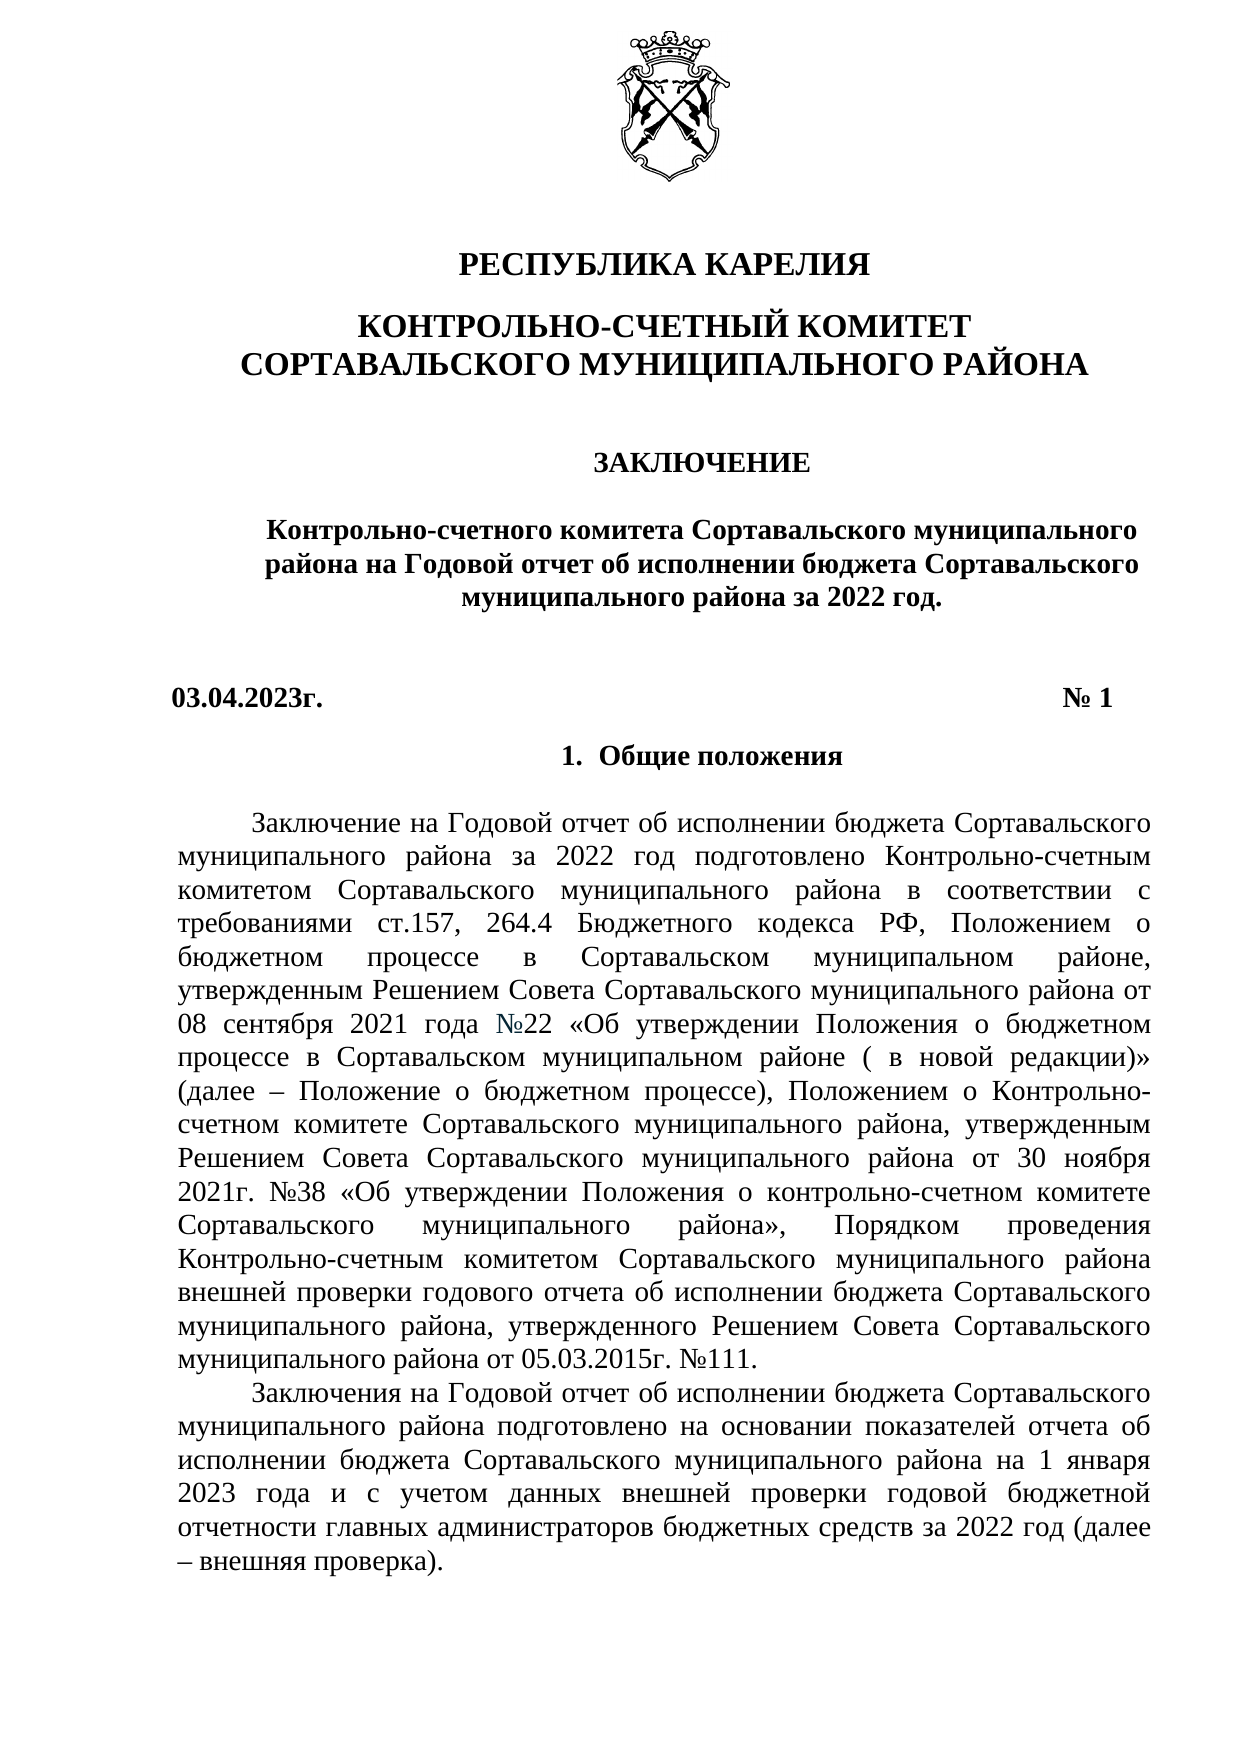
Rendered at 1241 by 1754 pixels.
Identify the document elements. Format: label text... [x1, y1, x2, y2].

picture [617, 31, 733, 182]
text КОНТРОЛЬНО-СЧЕТНЫЙ КОМИТЕТ [177, 306, 1152, 344]
text СОРТАВАЛЬСКОГО МУНИЦИПАЛЬНОГО РАЙОНА [177, 344, 1152, 383]
list Общие положения [252, 738, 1152, 771]
subtitle РЕСПУБЛИКА КАРЕЛИЯ [177, 244, 1152, 282]
text Заключение на Годовой отчет об исполнении бюджета Сортавальского муниципального района за 2022 год подготовлено Контрольно-счетным комитетом Сортавальского муниципального района в соответствии с требованиями ст.157, 264.4 Бюджетного кодекса РФ, Положением о бюджетном процессе в Сортавальском муниципальном районе, утвержденным Решением Совета Сортавальского муниципального района от 08 сентября 2021 года №22 «Об утверждении Положения о бюджетном процессе в Сортавальском муниципальном районе ( в новой редакции)» (далее – Положение о бюджетном процессе), Положением о Контрольно-счетном комитете Сортавальского муниципального района, утвержденным Решением Совета Сортавальского муниципального района от 30 ноября 2021г. №38 «Об утверждении Положения о контрольно-счетном комитете Сортавальского муниципального района», Порядком проведения Контрольно-счетным комитетом Сортавальского муниципального района внешней проверки годового отчета об исполнении бюджета Сортавальского муниципального района, утвержденного Решением Совета Сортавальского муниципального района от 05.03.2015г. №111. [177, 805, 1152, 1375]
text Заключения на Годовой отчет об исполнении бюджета Сортавальского муниципального района подготовлено на основании показателей отчета об исполнении бюджета Сортавальского муниципального района на 1 января 2023 года и с учетом данных внешней проверки годовой бюджетной отчетности главных администраторов бюджетных средств за 2022 год (далее – внешняя проверка). [177, 1375, 1152, 1576]
text Контрольно-счетного комитета Сортавальского муниципального района на Годовой отчет об исполнении бюджета Сортавальского муниципального района за 2022 год. [252, 512, 1152, 613]
list 03.04.2023г. № 1 [171, 680, 1163, 713]
text ЗАКЛЮЧЕНИЕ [252, 445, 1152, 479]
